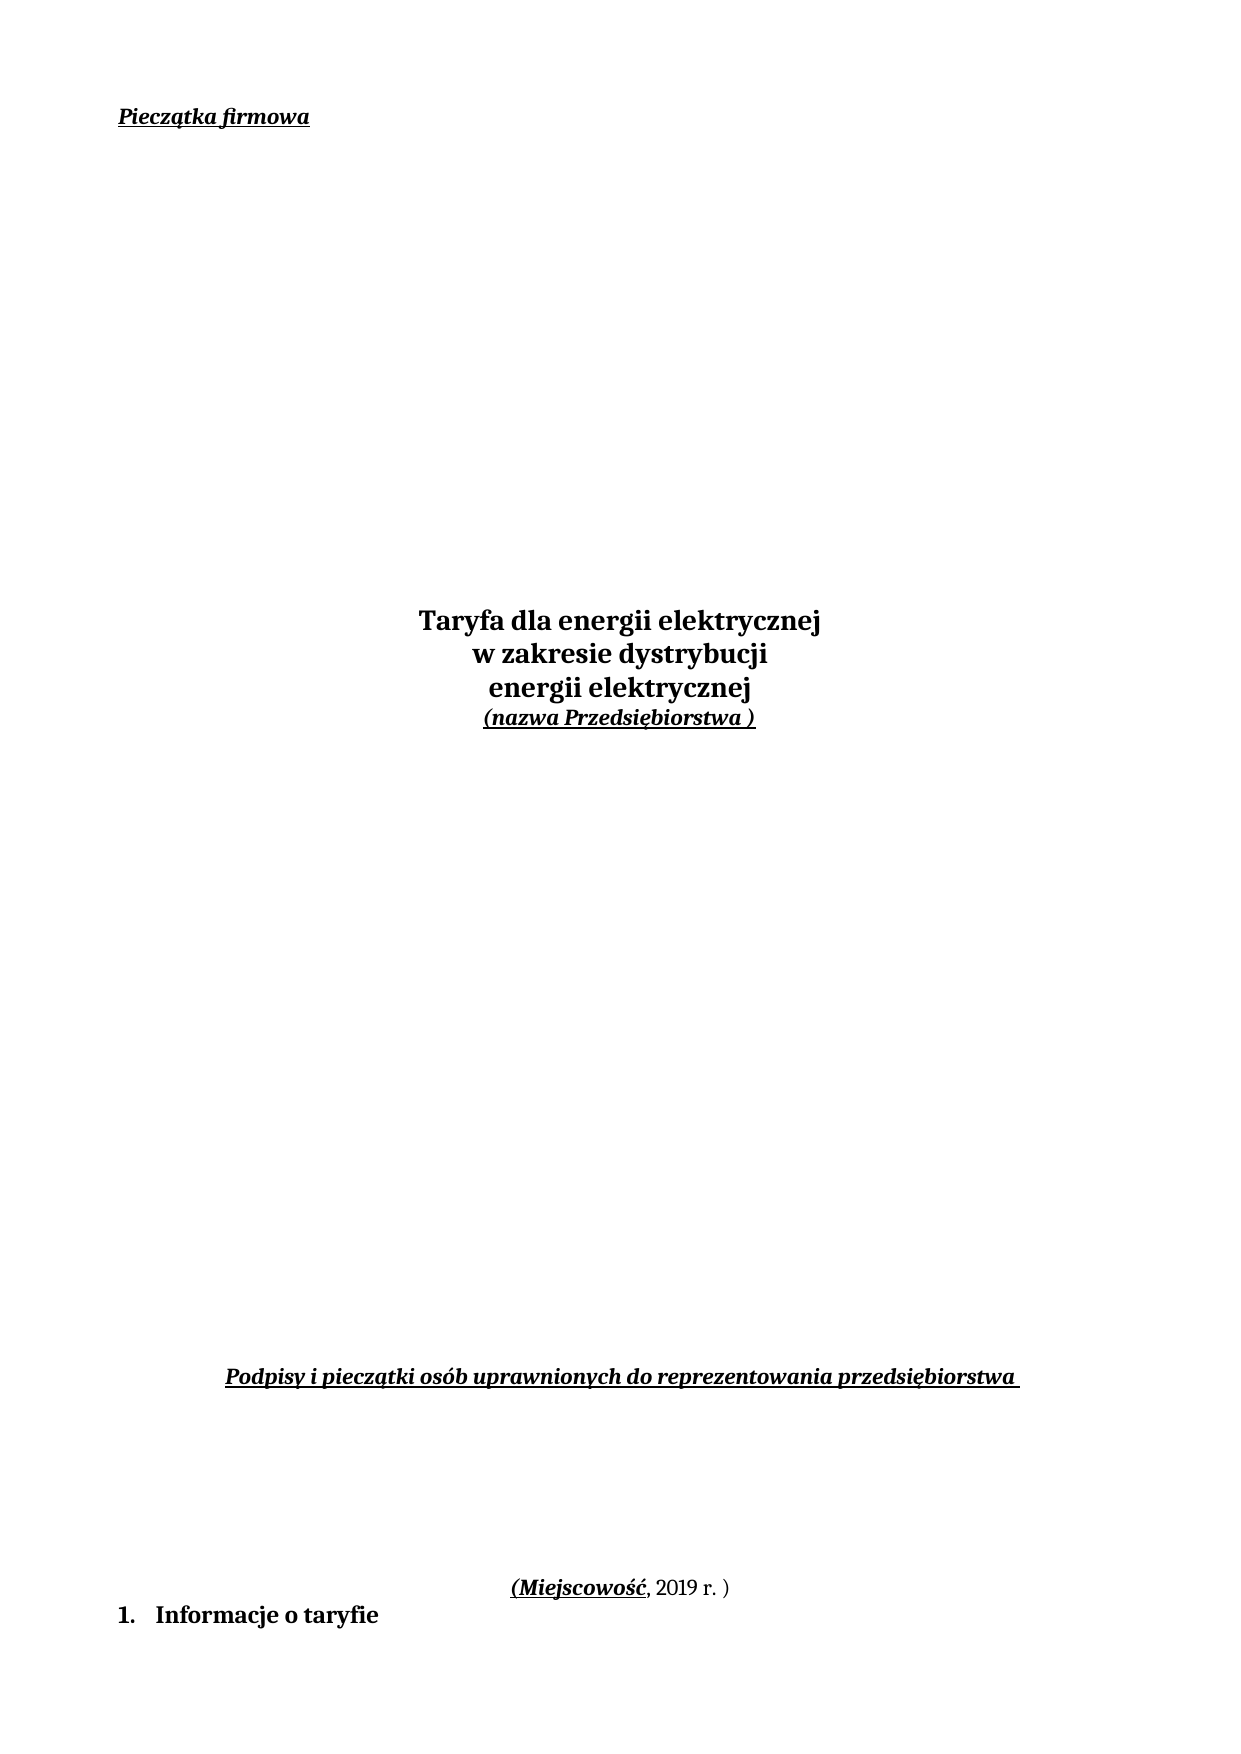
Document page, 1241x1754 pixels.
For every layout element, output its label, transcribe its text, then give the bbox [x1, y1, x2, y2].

text w zakresie dystrybucji [118, 638, 1122, 671]
text energii elektrycznej [118, 671, 1122, 705]
list Informacje o taryfie [118, 1601, 1122, 1629]
text Podpisy i pieczątki osób uprawnionych do reprezentowania przedsiębiorstwa [118, 1364, 1122, 1390]
text (nazwa Przedsiębiorstwa ) [118, 705, 1122, 731]
text Taryfa dla energii elektrycznej [118, 604, 1122, 638]
text (Miejscowość, 2019 r. ) [118, 1574, 1122, 1601]
text Pieczątka firmowa [118, 103, 1122, 130]
